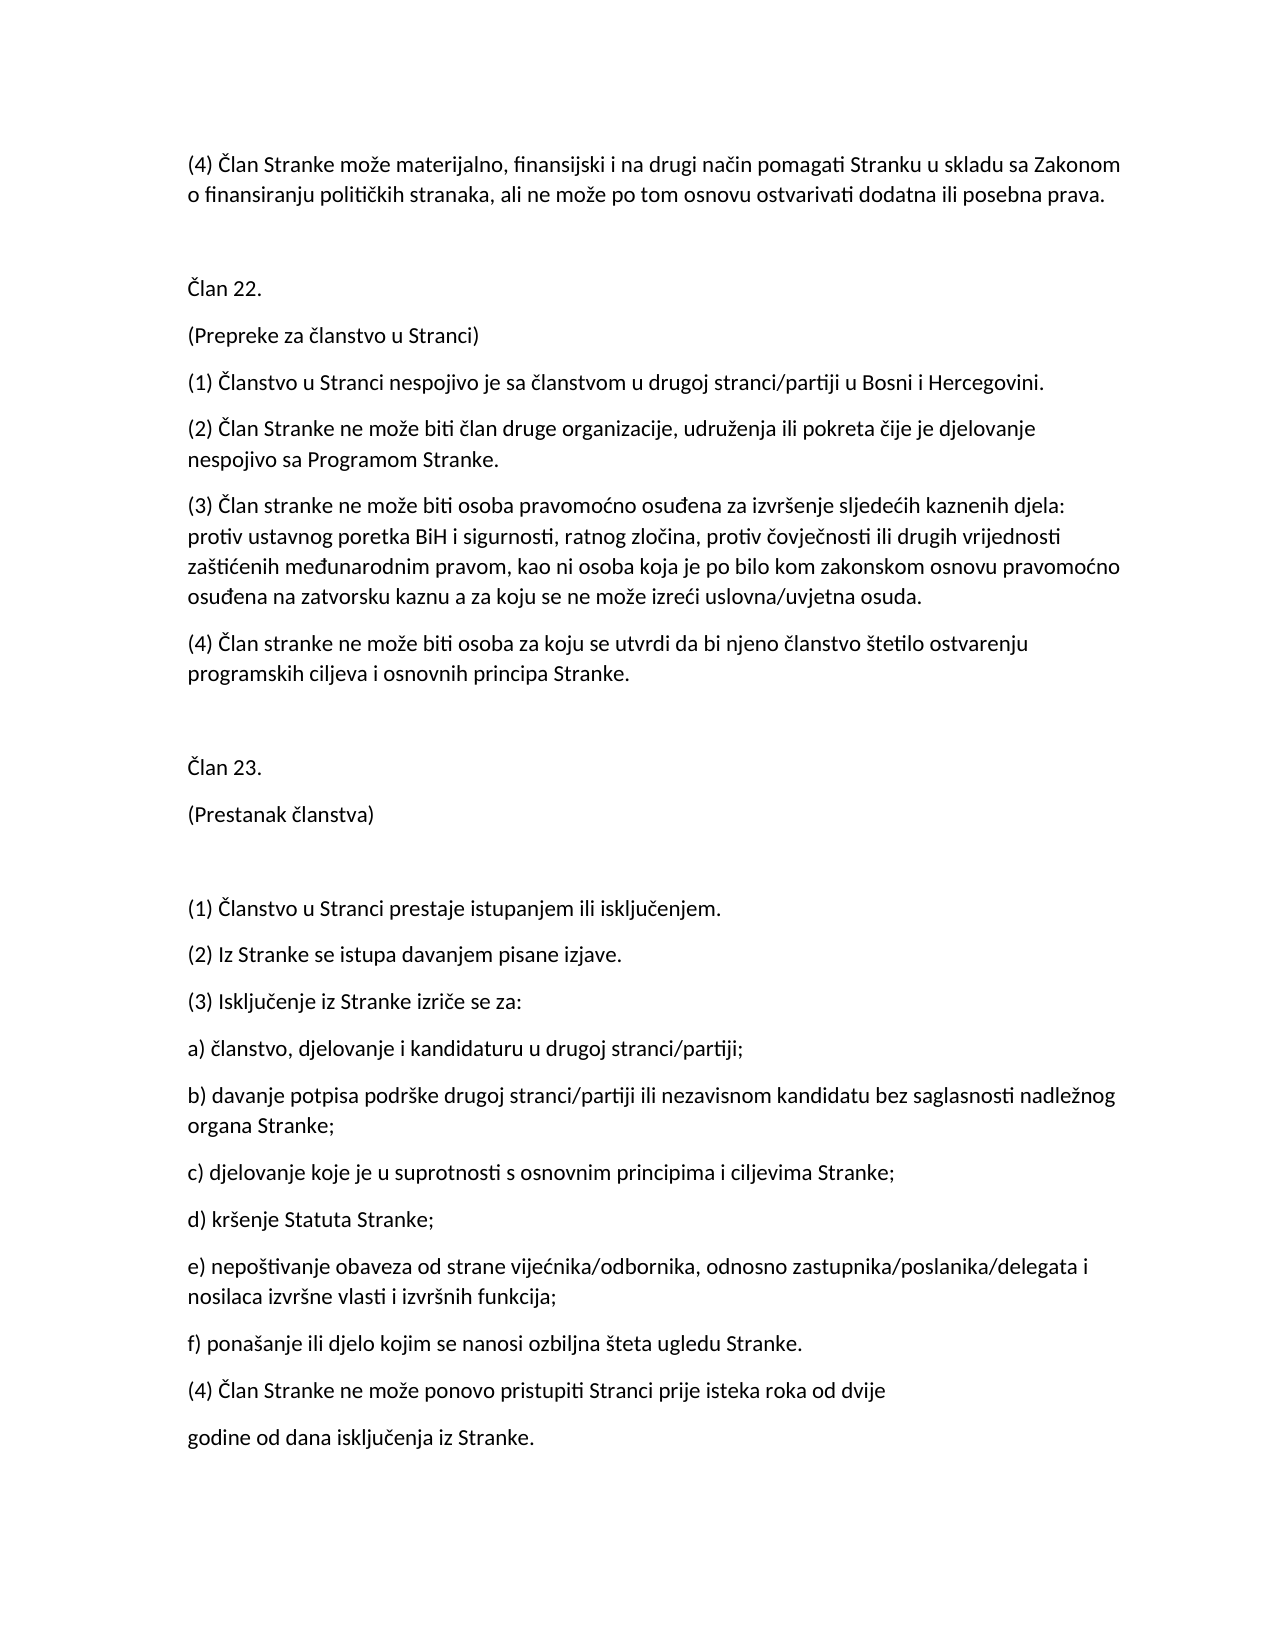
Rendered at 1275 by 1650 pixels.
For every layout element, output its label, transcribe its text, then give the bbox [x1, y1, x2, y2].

text a) članstvo, djelovanje i kandidaturu u drugoj stranci/partiji; [187, 1034, 1125, 1062]
text d) kršenje Statuta Stranke; [187, 1205, 1125, 1233]
text e) nepoštivanje obaveza od strane vijećnika/odbornika, odnosno zastupnika/poslanika/delegata i nosilaca izvršne vlasti i izvršnih funkcija; [187, 1252, 1125, 1310]
text (1) Članstvo u Stranci nespojivo je sa članstvom u drugoj stranci/partiji u Bosni i Hercegovini. [187, 368, 1125, 396]
text (1) Članstvo u Stranci prestaje istupanjem ili isključenjem. [187, 894, 1125, 922]
text (4) Član Stranke ne može ponovo pristupiti Stranci prije isteka roka od dvije [187, 1376, 1125, 1404]
text b) davanje potpisa podrške drugoj stranci/partiji ili nezavisnom kandidatu bez saglasnosti nadležnog organa Stranke; [187, 1081, 1125, 1139]
text godine od dana isključenja iz Stranke. [187, 1423, 1125, 1451]
text (3) Isključenje iz Stranke izriče se za: [187, 987, 1125, 1016]
text (4) Član Stranke može materijalno, finansijski i na drugi način pomagati Stranku u skladu sa Zakonom o finansiranju političkih stranaka, ali ne može po tom osnovu ostvarivati dodatna ili posebna prava. [187, 150, 1125, 208]
text (4) Član stranke ne može biti osoba za koju se utvrdi da bi njeno članstvo štetilo ostvarenju programskih ciljeva i osnovnih principa Stranke. [187, 629, 1125, 687]
text (Prestanak članstva) [187, 800, 1125, 828]
text c) djelovanje koje je u suprotnosti s osnovnim principima i ciljevima Stranke; [187, 1158, 1125, 1186]
text (3) Član stranke ne može biti osoba pravomoćno osuđena za izvršenje sljedećih kaznenih djela: protiv ustavnog poretka BiH i sigurnosti, ratnog zločina, protiv čovječnosti ili drugih vrijednosti zaštićenih međunarodnim pravom, kao ni osoba koja je po bilo kom zakonskom osnovu pravomoćno osuđena na zatvorsku kaznu a za koju se ne može izreći uslovna/uvjetna osuda. [187, 492, 1125, 610]
text Član 23. [187, 753, 1125, 781]
text f) ponašanje ili djelo kojim se nanosi ozbiljna šteta ugledu Stranke. [187, 1329, 1125, 1357]
text (2) Član Stranke ne može biti član druge organizacije, udruženja ili pokreta čije je djelovanje nespojivo sa Programom Stranke. [187, 414, 1125, 473]
text Član 22. [187, 274, 1125, 302]
text (2) Iz Stranke se istupa davanjem pisane izjave. [187, 941, 1125, 969]
text (Prepreke za članstvo u Stranci) [187, 321, 1125, 349]
